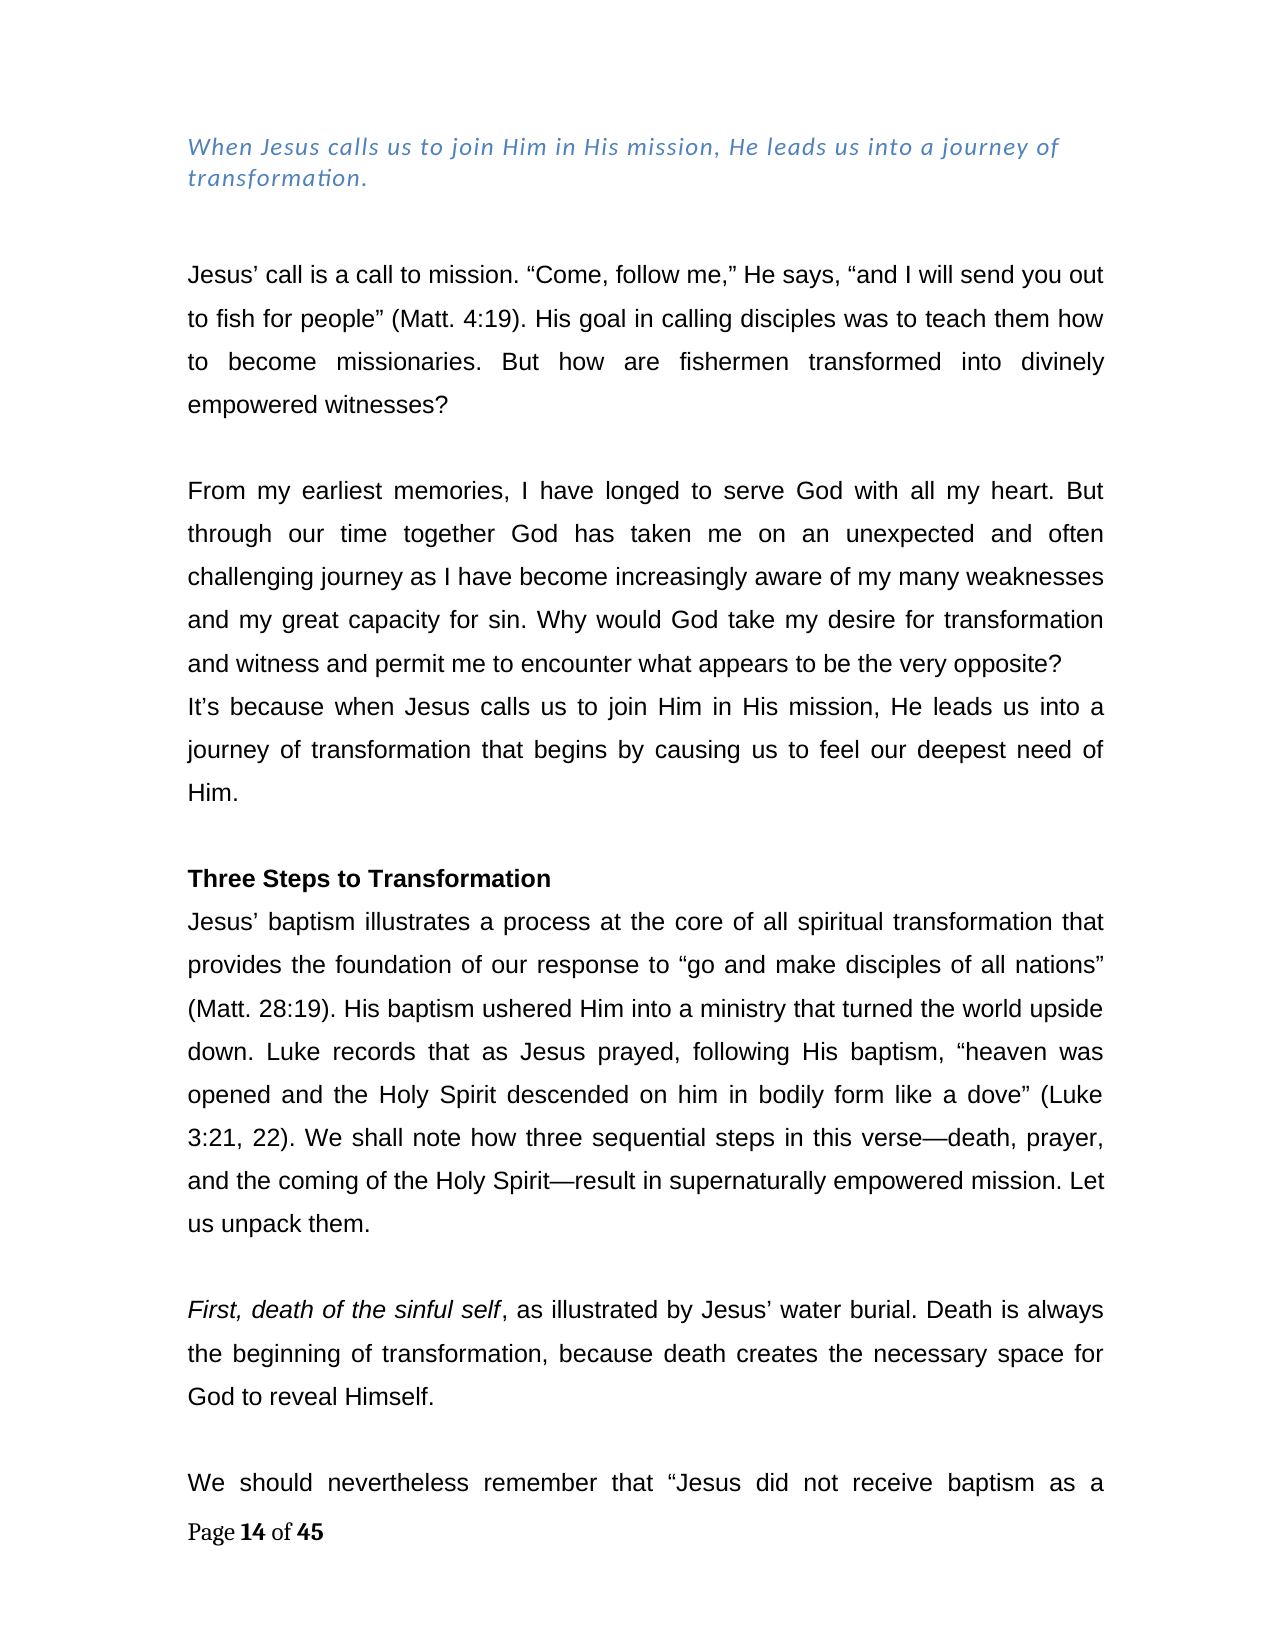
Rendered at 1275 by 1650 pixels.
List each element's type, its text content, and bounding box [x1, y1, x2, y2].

text Three Steps to Transformation [187, 864, 1106, 893]
text It’s because when Jesus calls us to join Him in His mission, He leads us into a journey of transformation that begins by causing us to feel our deepest need of Him. [187, 692, 1106, 807]
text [187, 1468, 1106, 1497]
text First, death of the sinful self, as illustrated by Jesus’ water burial. Death is always the beginning of transformation, because death creates the necessary space for God to reveal Himself. [187, 1295, 1106, 1410]
subtitle When Jesus calls us to join Him in His mission, He leads us into a journey of transformation. [187, 131, 1106, 192]
text Jesus’ baptism illustrates a process at the core of all spiritual transformation that provides the foundation of our response to “go and make disciples of all nations” (Matt. 28:19). His baptism ushered Him into a ministry that turned the world upside down. Luke records that as Jesus prayed, following His baptism, “heaven was opened and the Holy Spirit descended on him in bodily form like a dove” (Luke 3:21, 22). We shall note how three sequential steps in this verse—death, prayer, and the coming of the Holy Spirit—result in supernaturally empowered mission. Let us unpack them. [187, 907, 1106, 1238]
text Jesus’ call is a call to mission. “Come, follow me,” He says, “and I will send you out to fish for people” (Matt. 4:19). His goal in calling disciples was to teach them how to become missionaries. But how are fishermen transformed into divinely empowered witnesses? [187, 260, 1106, 418]
text From my earliest memories, I have longed to serve God with all my heart. But through our time together God has taken me on an unexpected and often challenging journey as I have become increasingly aware of my many weaknesses and my great capacity for sin. Why would God take my desire for transformation and witness and permit me to encounter what appears to be the very opposite? [187, 476, 1106, 677]
